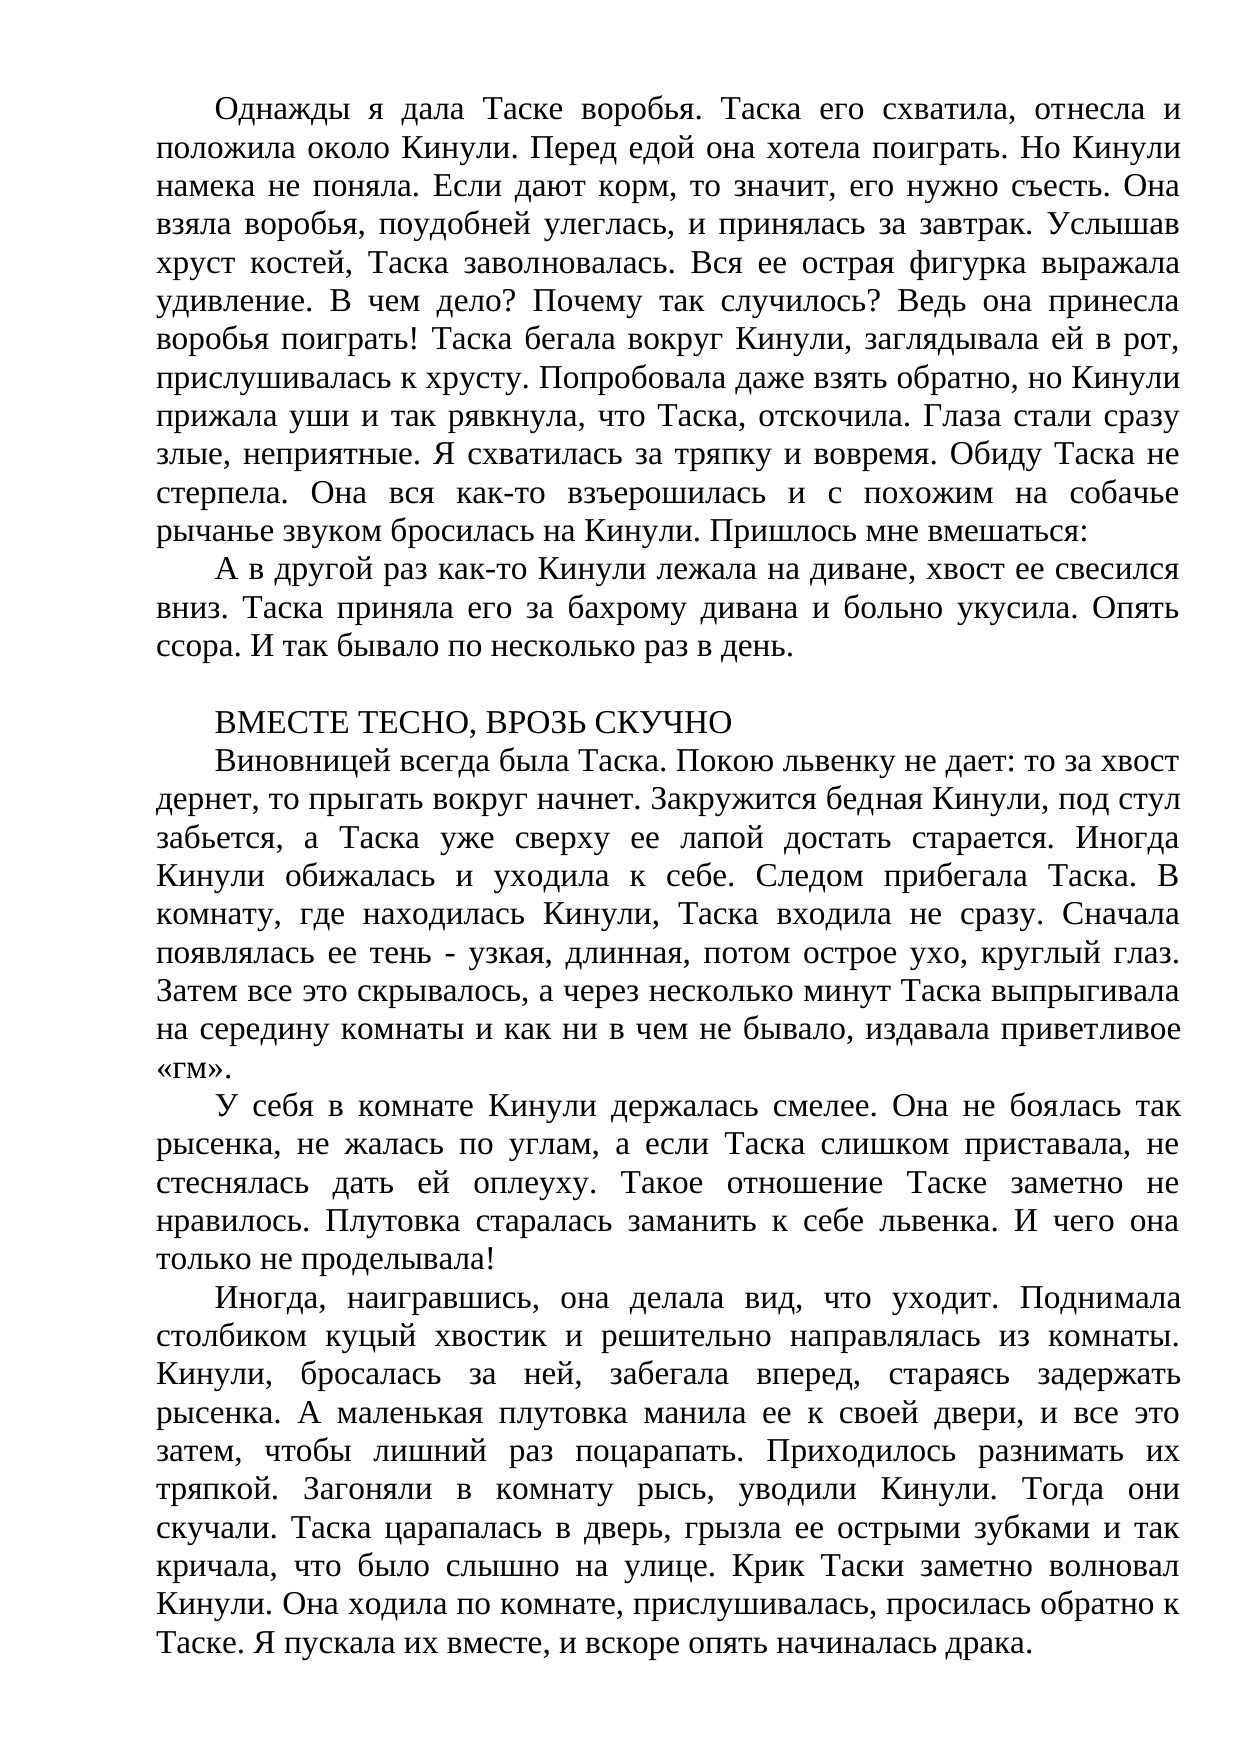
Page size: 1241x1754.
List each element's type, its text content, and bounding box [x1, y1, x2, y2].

text У себя в комнате Кинули держалась смелее. Она не боялась так рысенка, не жалась по углам, а если Таска слишком приставала, не стеснялась дать ей оплеуху. Такое отношение Таске заметно не нравилось. Плутовка старалась заманить к себе львенка. И чего она только не проделывала! [156, 1085, 1181, 1277]
text А в другой раз как-то Кинули лежала на диване, хвост ее свесился вниз. Таска приняла его за бахрому дивана и больно укусила. Опять ссора. И так бывало по несколько раз в день. [156, 549, 1181, 664]
text Иногда, наигравшись, она делала вид, что уходит. Поднимала столбиком куцый хвостик и решительно направлялась из комнаты. Кинули, бросалась за ней, забегала вперед, стараясь задержать рысенка. А маленькая плутовка манила ее к своей двери, и все это затем, чтобы лишний раз поцарапать. Приходилось разнимать их тряпкой. Загоняли в комнату рысь, уводили Кинули. Тогда они скучали. Таска царапалась в дверь, грызла ее острыми зубками и так кричала, что было слышно на улице. Крик Таски заметно волновал Кинули. Она ходила по комнате, прислушивалась, просилась обратно к Таске. Я пускала их вместе, и вскоре опять начиналась драка. [156, 1277, 1181, 1660]
text Виновницей всегда была Таска. Покою львенку не дает: то за хвост дернет, то прыгать вокруг начнет. Закружится бедная Кинули, под стул забьется, а Таска уже сверху ее лапой достать старается. Иногда Кинули обижалась и уходила к себе. Следом прибегала Таска. В комнату, где находилась Кинули, Таска входила не сразу. Сначала появлялась ее тень - узкая, длинная, потом острое ухо, круглый глаз. Затем все это скрывалось, а через несколько минут Таска выпрыгивала на середину комнаты и как ни в чем не бывало, издавала приветливое «гм». [156, 740, 1181, 1085]
text Однажды я дала Таске воробья. Таска его схватила, отнесла и положила около Кинули. Перед едой она хотела поиграть. Но Кинули намека не поняла. Если дают корм, то значит, его нужно съесть. Она взяла воробья, поудобней улеглась, и принялась за завтрак. Услышав хруст костей, Таска заволновалась. Вся ее острая фигурка выражала удивление. В чем дело? Почему так случилось? Ведь она принесла воробья поиграть! Таска бегала вокруг Кинули, заглядывала ей в рот, прислушивалась к хрусту. Попробовала даже взять обратно, но Кинули прижала уши и так рявкнула, что Таска, отскочила. Глаза стали сразу злые, неприятные. Я схватилась за тряпку и вовремя. Обиду Таска не стерпела. Она вся как-то взъерошилась и с похожим на собачье рычанье звуком бросилась на Кинули. Пришлось мне вмешаться: [156, 89, 1181, 549]
text ВМЕСТЕ ТЕСНО, ВРОЗЬ СКУЧНО [156, 702, 1181, 740]
